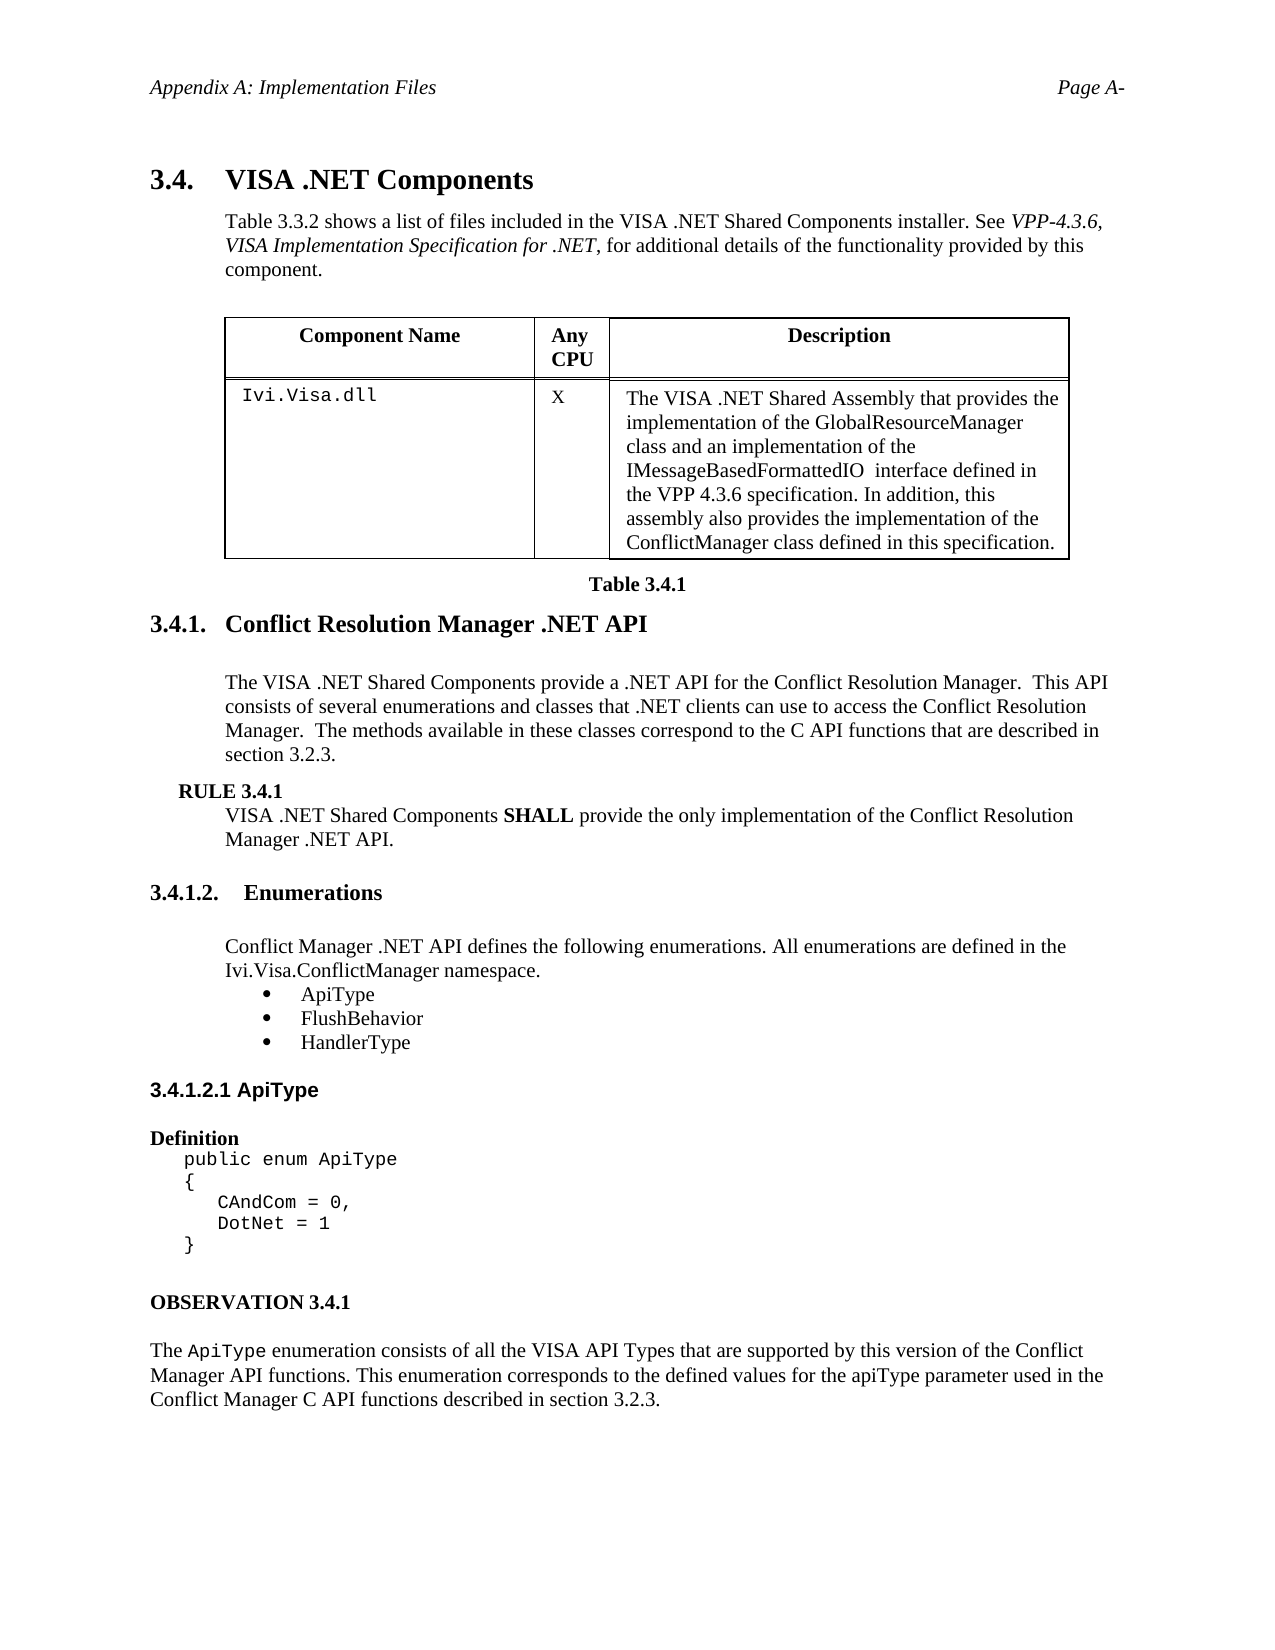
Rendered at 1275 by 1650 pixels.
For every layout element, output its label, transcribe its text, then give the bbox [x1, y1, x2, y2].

table_header Component Name [226, 318, 534, 377]
text The ApiType enumeration consists of all the VISA API Types that are supported by this version of the Conflict Manager API functions. This enumeration corresponds to the defined values for the apiType parameter used in the Conflict Manager C API functions described in section 3.2.3. [150, 1338, 1125, 1411]
table_cell Ivi.Visa.dll [226, 380, 534, 558]
text public enum ApiType [150, 1150, 1125, 1171]
text Table 3.4.1 [150, 572, 1125, 596]
text { [150, 1171, 1125, 1193]
text Table 3.3.2 shows a list of files included in the VISA .NET Shared Components installer. See VPP-4.3.6, VISA Implementation Specification for .NET, for additional details of the functionality provided by this component. [225, 208, 1125, 281]
text VISA .NET Components [150, 162, 1125, 196]
table_cell X [535, 380, 609, 558]
text Conflict Resolution Manager .NET API [150, 609, 1125, 637]
subtitle 3.4.1.2.1 ApiType [150, 1078, 1125, 1102]
table_header Any CPU [535, 318, 609, 377]
text DotNet = 1 [150, 1214, 1125, 1235]
text The VISA .NET Shared Components provide a .NET API for the Conflict Resolution Manager. This API consists of several enumerations and classes that .NET clients can use to access the Conflict Resolution Manager. The methods available in these classes correspond to the C API functions that are described in section 3.2.3. [225, 670, 1125, 766]
text VISA .NET Shared Components SHALL provide the only implementation of the Conflict Resolution Manager .NET API. [225, 803, 1125, 851]
text Conflict Manager .NET API defines the following enumerations. All enumerations are defined in the Ivi.Visa.ConflictManager namespace. [225, 934, 1125, 982]
list HandlerType [263, 1030, 1125, 1054]
table_header Description [610, 319, 1068, 377]
text Definition [150, 1126, 1125, 1150]
table_cell The VISA .NET Shared Assembly that provides the implementation of the GlobalResourceManager class and an implementation of the IMessageBasedFormattedIO interface defined in the VPP 4.3.6 specification. In addition, this assembly also provides the implementation of the ConflictManager class defined in this specification. [610, 381, 1068, 558]
list ApiType [263, 982, 1125, 1006]
text Enumerations [150, 879, 1125, 905]
text CAndCom = 0, [150, 1193, 1125, 1214]
list FlushBehavior [263, 1006, 1125, 1030]
text } [150, 1235, 1125, 1256]
